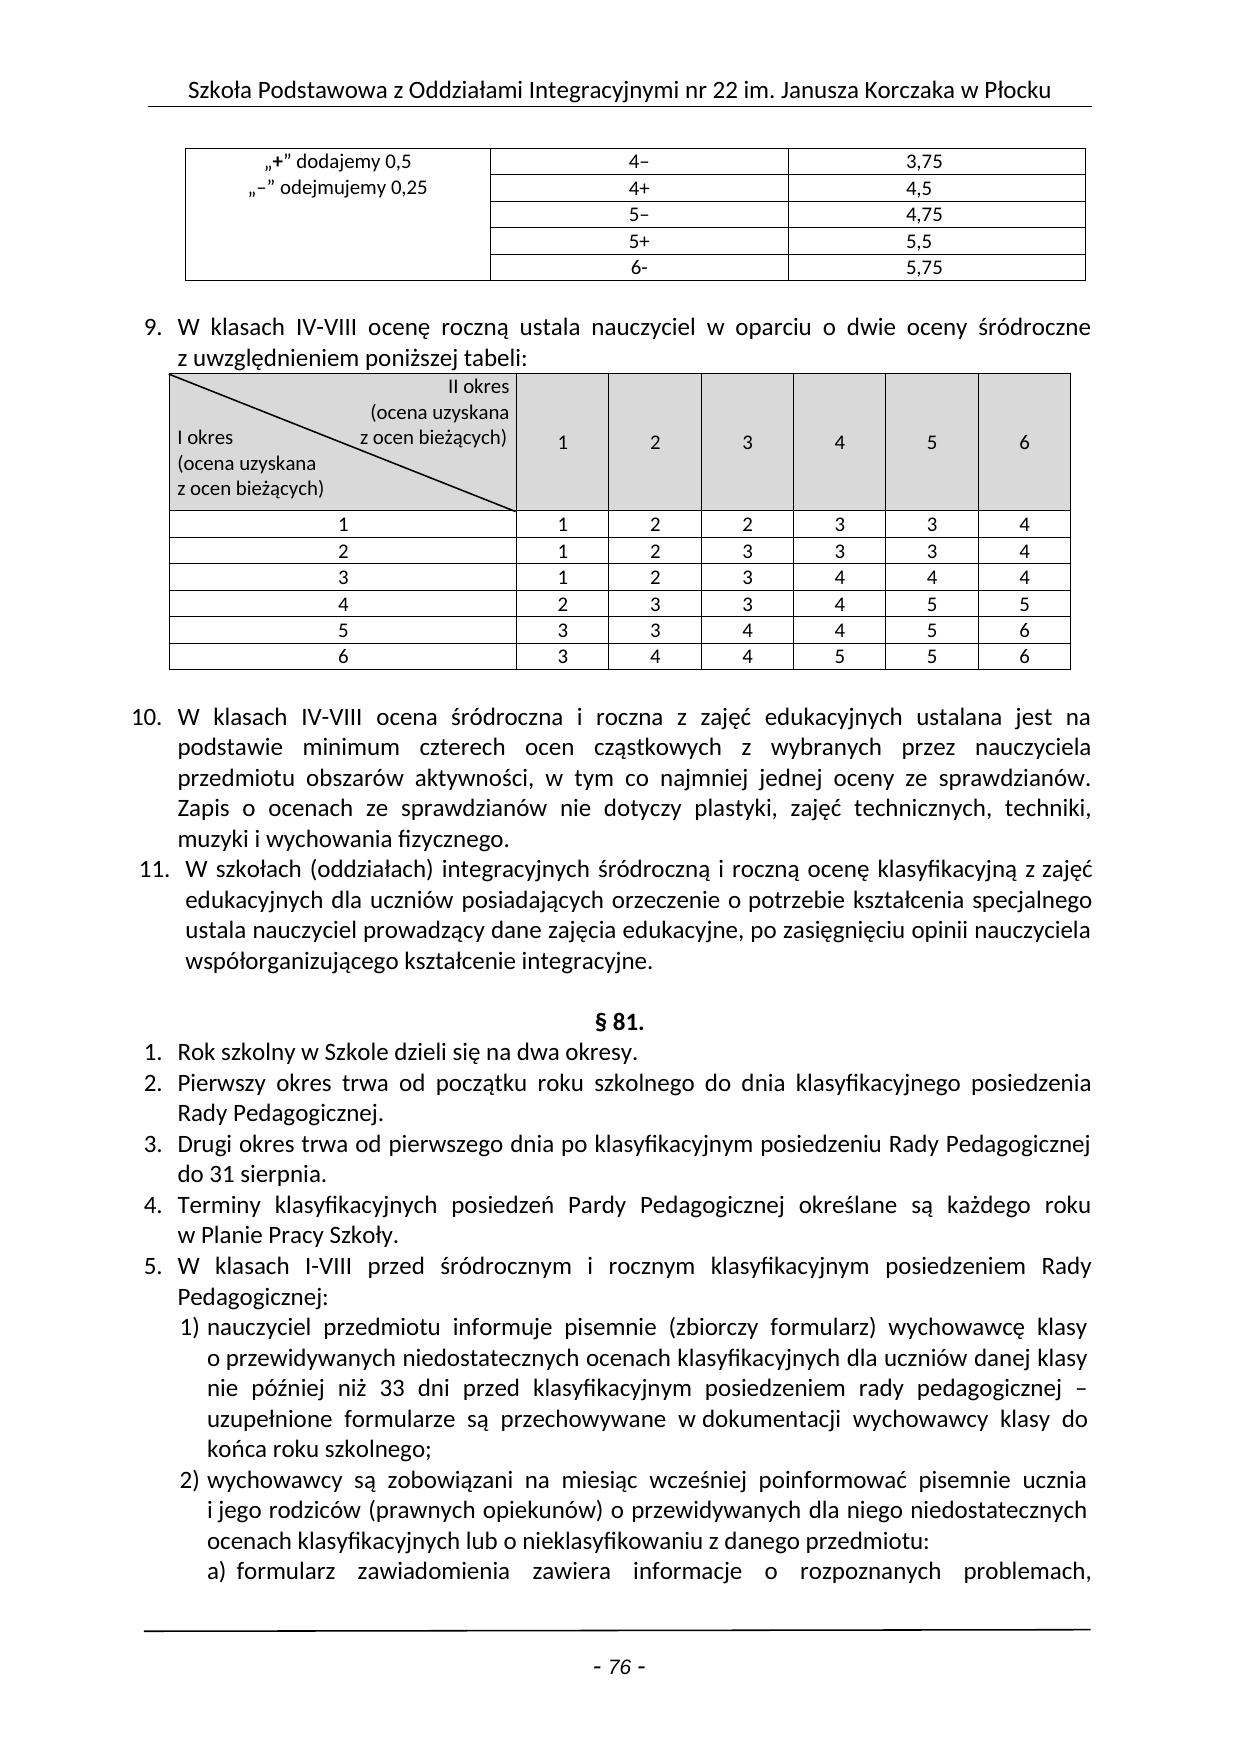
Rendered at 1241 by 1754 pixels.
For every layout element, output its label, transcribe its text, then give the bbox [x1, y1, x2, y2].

table_cell 4 [886, 564, 978, 590]
list Rok szkolny w Szkole dzieli się na dwa okresy. [162, 1036, 1092, 1067]
table_cell 4 [794, 591, 885, 616]
table_header 3 [702, 374, 793, 510]
table_cell 4 [702, 617, 793, 643]
list W szkołach (oddziałach) integracyjnych śródroczną i roczną ocenę klasyfikacyjną z zajęć edukacyjnych dla uczniów posiadających orzeczenie o potrzebie kształcenia specjalnego ustala nauczyciel prowadzący dane zajęcia edukacyjne, po zasięgnięciu opinii nauczyciela współorganizującego kształcenie integracyjne. [170, 853, 1092, 975]
table_cell 5+ [491, 228, 788, 253]
table_cell 5 [170, 617, 516, 643]
table_header 6 [979, 374, 1070, 510]
table_cell 1 [170, 511, 516, 537]
table_cell 1 [517, 538, 608, 563]
table_cell 2 [517, 591, 608, 616]
table_cell 5,5 [789, 228, 1085, 253]
table_cell 4– [491, 149, 788, 174]
table_cell 4 [979, 538, 1070, 563]
table_cell 3 [886, 538, 978, 563]
list Terminy klasyfikacyjnych posiedzeń Pardy Pedagogicznej określane są każdego roku w Planie Pracy Szkoły. [162, 1189, 1092, 1250]
table_cell 4+ [491, 175, 788, 201]
table_cell 4 [702, 644, 793, 669]
list W klasach IV-VIII ocenę roczną ustala nauczyciel w oparciu o dwie oceny śródroczne z uwzględnieniem poniższej tabeli: [162, 312, 1092, 373]
table_cell 3 [886, 511, 978, 537]
table_cell 4 [979, 511, 1070, 537]
table_cell 3,75 [789, 149, 1085, 174]
table_cell 4 [609, 644, 701, 669]
list W klasach IV-VIII ocena śródroczna i roczna z zajęć edukacyjnych ustalana jest na podstawie minimum czterech ocen cząstkowych z wybranych przez nauczyciela przedmiotu obszarów aktywności, w tym co najmniej jednej oceny ze sprawdzianów. Zapis o ocenach ze sprawdzianów nie dotyczy plastyki, zajęć technicznych, techniki, muzyki i wychowania fizycznego. [162, 701, 1092, 853]
table_header 5 [886, 374, 978, 510]
table_cell 2 [170, 538, 516, 563]
table_cell 2 [609, 511, 701, 537]
table_cell 3 [702, 591, 793, 616]
table_cell 3 [702, 564, 793, 590]
list wychowawcy są zobowiązani na miesiąc wcześniej poinformować pisemnie ucznia i jego rodziców (prawnych opiekunów) o przewidywanych dla niego niedostatecznych ocenach klasyfikacyjnych lub o nieklasyfikowaniu z danego przedmiotu: [200, 1464, 1088, 1555]
table_cell 2 [609, 564, 701, 590]
table_cell 4 [170, 591, 516, 616]
list W klasach I-VIII przed śródrocznym i rocznym klasyfikacyjnym posiedzeniem Rady Pedagogicznej: [162, 1250, 1092, 1311]
table_cell 5 [886, 617, 978, 643]
table_cell 6- [491, 255, 788, 280]
table_cell 6 [170, 644, 516, 669]
table_cell 4 [794, 617, 885, 643]
table_cell 3 [794, 538, 885, 563]
table_cell 4,75 [789, 202, 1085, 227]
table_cell 5 [979, 591, 1070, 616]
table_cell 5,75 [789, 255, 1085, 280]
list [207, 1555, 1092, 1586]
table_cell 6 [979, 644, 1070, 669]
table_cell 3 [517, 617, 608, 643]
table_cell 4 [979, 564, 1070, 590]
table_cell 3 [702, 538, 793, 563]
table_cell 2 [609, 538, 701, 563]
table_cell 6 [979, 617, 1070, 643]
table_cell 5– [491, 202, 788, 227]
list Drugi okres trwa od pierwszego dnia po klasyfikacyjnym posiedzeniu Rady Pedagogicznej do 31 sierpnia. [162, 1128, 1092, 1189]
table_cell 3 [517, 644, 608, 669]
table_cell 1 [517, 511, 608, 537]
table_header 2 [609, 374, 701, 510]
table_cell 1 [517, 564, 608, 590]
list Pierwszy okres trwa od początku roku szkolnego do dnia klasyfikacyjnego posiedzenia Rady Pedagogicznej. [162, 1067, 1092, 1128]
table_header 1 [517, 374, 608, 510]
table_cell 2 [702, 511, 793, 537]
table_cell 4,5 [789, 175, 1085, 201]
table_cell 3 [609, 591, 701, 616]
table_cell 3 [794, 511, 885, 537]
table_cell 4 [794, 564, 885, 590]
table_cell 3 [170, 564, 516, 590]
table_cell 3 [609, 617, 701, 643]
table_cell 5 [886, 591, 978, 616]
list nauczyciel przedmiotu informuje pisemnie (zbiorczy formularz) wychowawcę klasy o przewidywanych niedostatecznych ocenach klasyfikacyjnych dla uczniów danej klasy nie później niż 33 dni przed klasyfikacyjnym posiedzeniem rady pedagogicznej – uzupełnione formularze są przechowywane w dokumentacji wychowawcy klasy do końca roku szkolnego; [200, 1311, 1088, 1464]
table_header II okres (ocena uzyskana I okres z ocen bieżących) (ocena uzyskana z ocen bieżących) [174, 374, 516, 510]
table_header II okres (ocena uzyskana I okres z ocen bieżących) (ocena uzyskana z ocen bieżących) [170, 376, 507, 510]
table_cell 5 [886, 644, 978, 669]
table_cell 5 [794, 644, 885, 669]
table_header 4 [794, 374, 885, 510]
